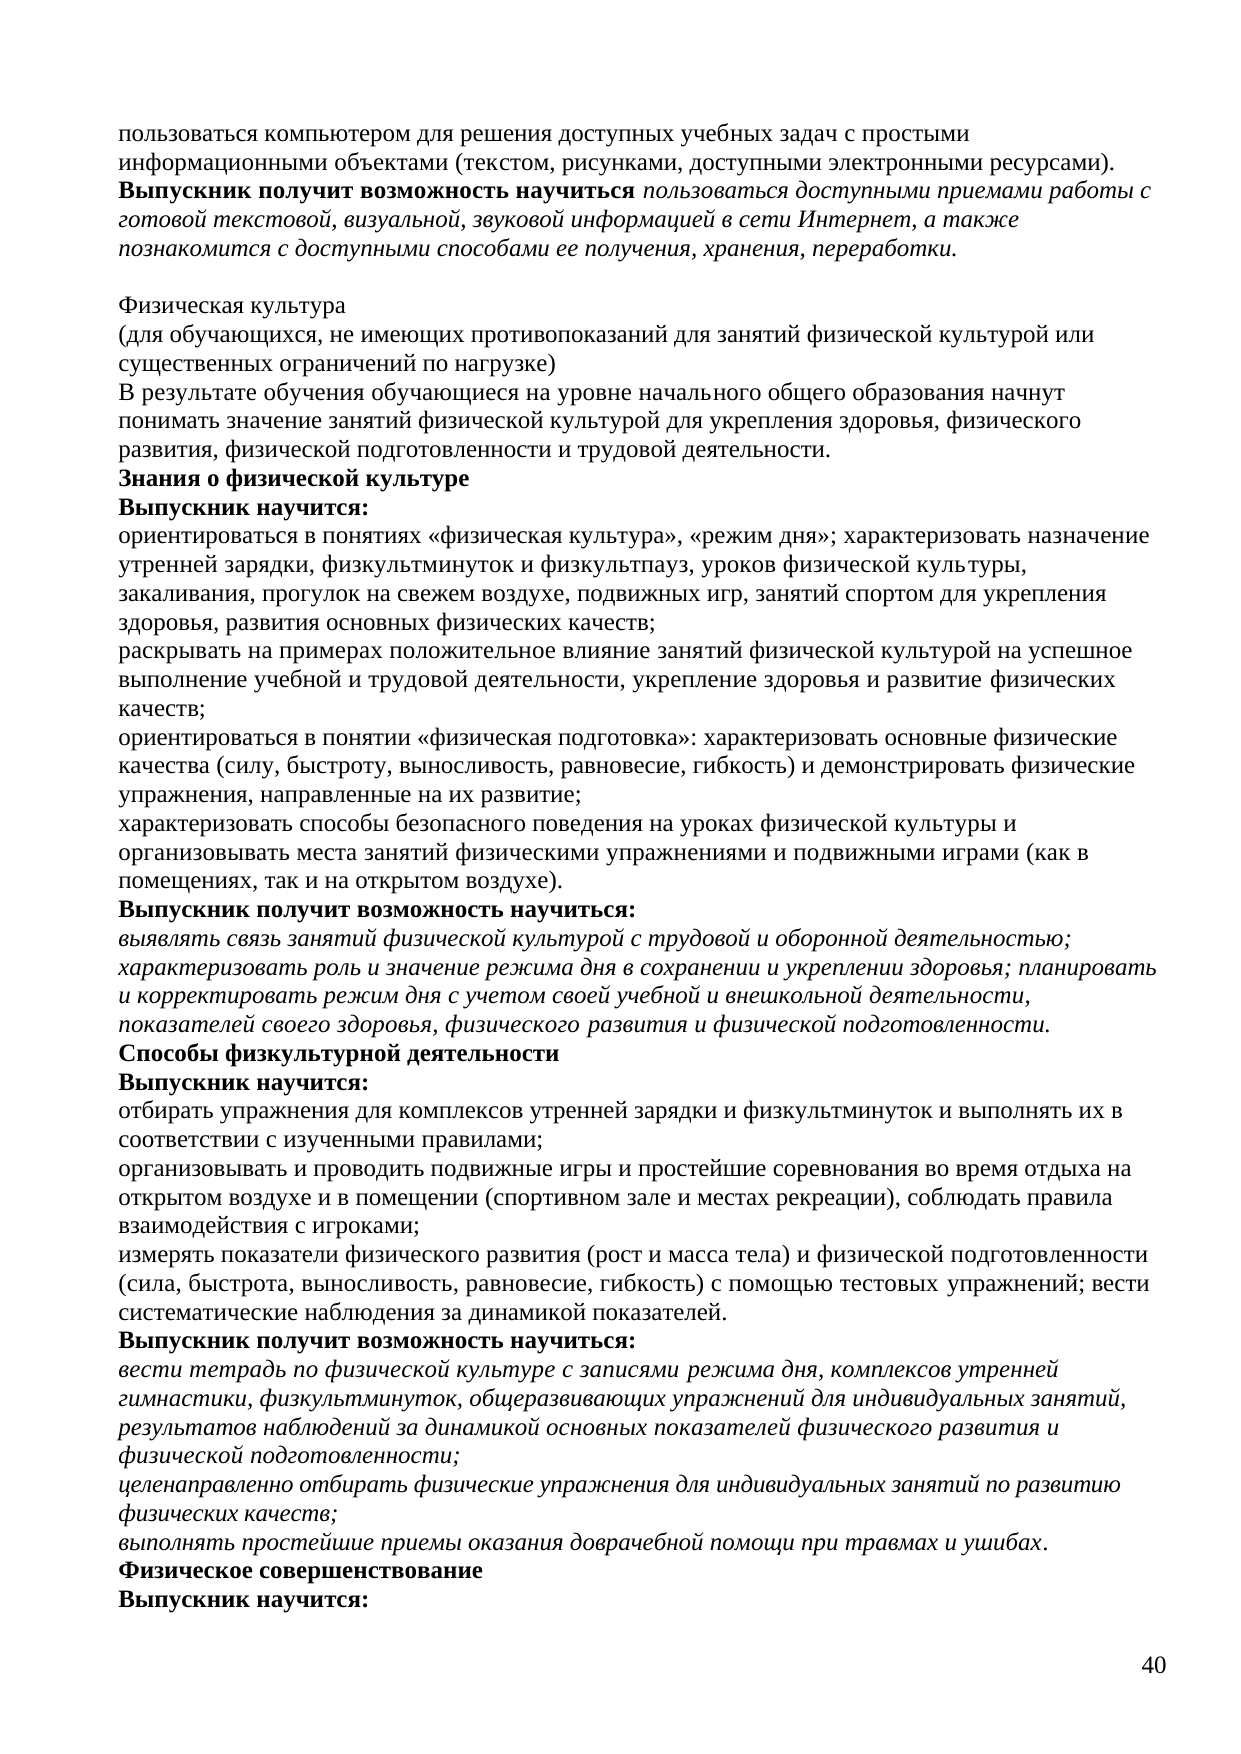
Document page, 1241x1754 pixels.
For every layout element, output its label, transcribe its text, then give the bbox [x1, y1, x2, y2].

text организовывать и проводить подвижные игры и простейшие соревнования во время отдыха на открытом воздухе и в помещении (спортивном зале и местах рекреации), соблюдать правила взаимодействия с игроками; [118, 1153, 1167, 1239]
text Знания о физической культуре [118, 463, 1167, 492]
text измерять показатели физического развития (рост и масса тела) и физической подготовленности (сила, быстрота, выносливость, равновесие, гибкость) с помощью тестовых упражнений; вести систематические наблюдения за динамикой показателей. [118, 1239, 1167, 1326]
text Физическое совершенствование [118, 1556, 1167, 1584]
text Выпускник научится: [118, 1584, 1167, 1613]
text В результате обучения обучающиеся на уровне начального общего образования начнут понимать значение занятий физической культурой для укрепления здоровья, физического развития, физической подготовленности и трудовой деятельности. [118, 377, 1167, 463]
text вести тетрадь по физической культуре с записями режима дня, комплексов утренней гимнастики, физкультминуток, общеразвивающих упражнений для индивидуальных занятий, результатов наблюдений за динамикой основных показателей физического развития и физической подготовленности; [118, 1354, 1167, 1469]
text Физическая культура [118, 291, 1167, 319]
text целенаправленно отбирать физические упражнения для индивидуальных занятий по развитию физических качеств; [118, 1469, 1167, 1527]
text пользоваться компьютером для решения доступных учебных задач с простыми информационными объектами (текстом, рисунками, доступными электронными ресурсами). [118, 118, 1167, 176]
text Выпускник получит возможность научиться: [118, 894, 1167, 923]
text (для обучающихся, не имеющих противопоказаний для занятий физической культурой или существенных ограничений по нагрузке) [118, 319, 1167, 377]
text отбирать упражнения для комплексов утренней зарядки и физкультминуток и выполнять их в соответствии с изученными правилами; [118, 1096, 1167, 1153]
text Выпускник научится: [118, 492, 1167, 521]
text выполнять простейшие приемы оказания доврачебной помощи при травмах и ушибах. [118, 1527, 1167, 1556]
text Выпускник получит возможность научиться пользоваться доступными приемами работы с готовой текстовой, визуальной, звуковой информацией в сети Интернет, а также познакомится с доступными способами ее получения, хранения, переработки. [118, 176, 1167, 262]
text ориентироваться в понятиях «физическая культура», «режим дня»; характеризовать назначение утренней зарядки, физкультминуток и физкультпауз, уроков физической культуры, закаливания, прогулок на свежем воздухе, подвижных игр, занятий спортом для укрепления здоровья, развития основных физических качеств; [118, 521, 1167, 636]
text Выпускник научится: [118, 1067, 1167, 1096]
text выявлять связь занятий физической культурой с трудовой и оборонной деятельностью; [118, 923, 1167, 952]
text Способы физкультурной деятельности [118, 1038, 1167, 1067]
text Выпускник получит возможность научиться: [118, 1326, 1167, 1354]
text характеризовать способы безопасного поведения на уроках физической культуры и организовывать места занятий физическими упражнениями и подвижными играми (как в помещениях, так и на открытом воздухе). [118, 808, 1167, 894]
text раскрывать на примерах положительное влияние занятий физической культурой на успешное выполнение учебной и трудовой деятельности, укрепление здоровья и развитие физических качеств; [118, 636, 1167, 722]
text ориентироваться в понятии «физическая подготовка»: характеризовать основные физические качества (силу, быстроту, выносливость, равновесие, гибкость) и демонстрировать физические упражнения, направленные на их развитие; [118, 722, 1167, 808]
text характеризовать роль и значение режима дня в сохранении и укреплении здоровья; планировать и корректировать режим дня с учетом своей учебной и внешкольной деятельности, показателей своего здоровья, физического развития и физической подготовленности. [118, 952, 1167, 1038]
